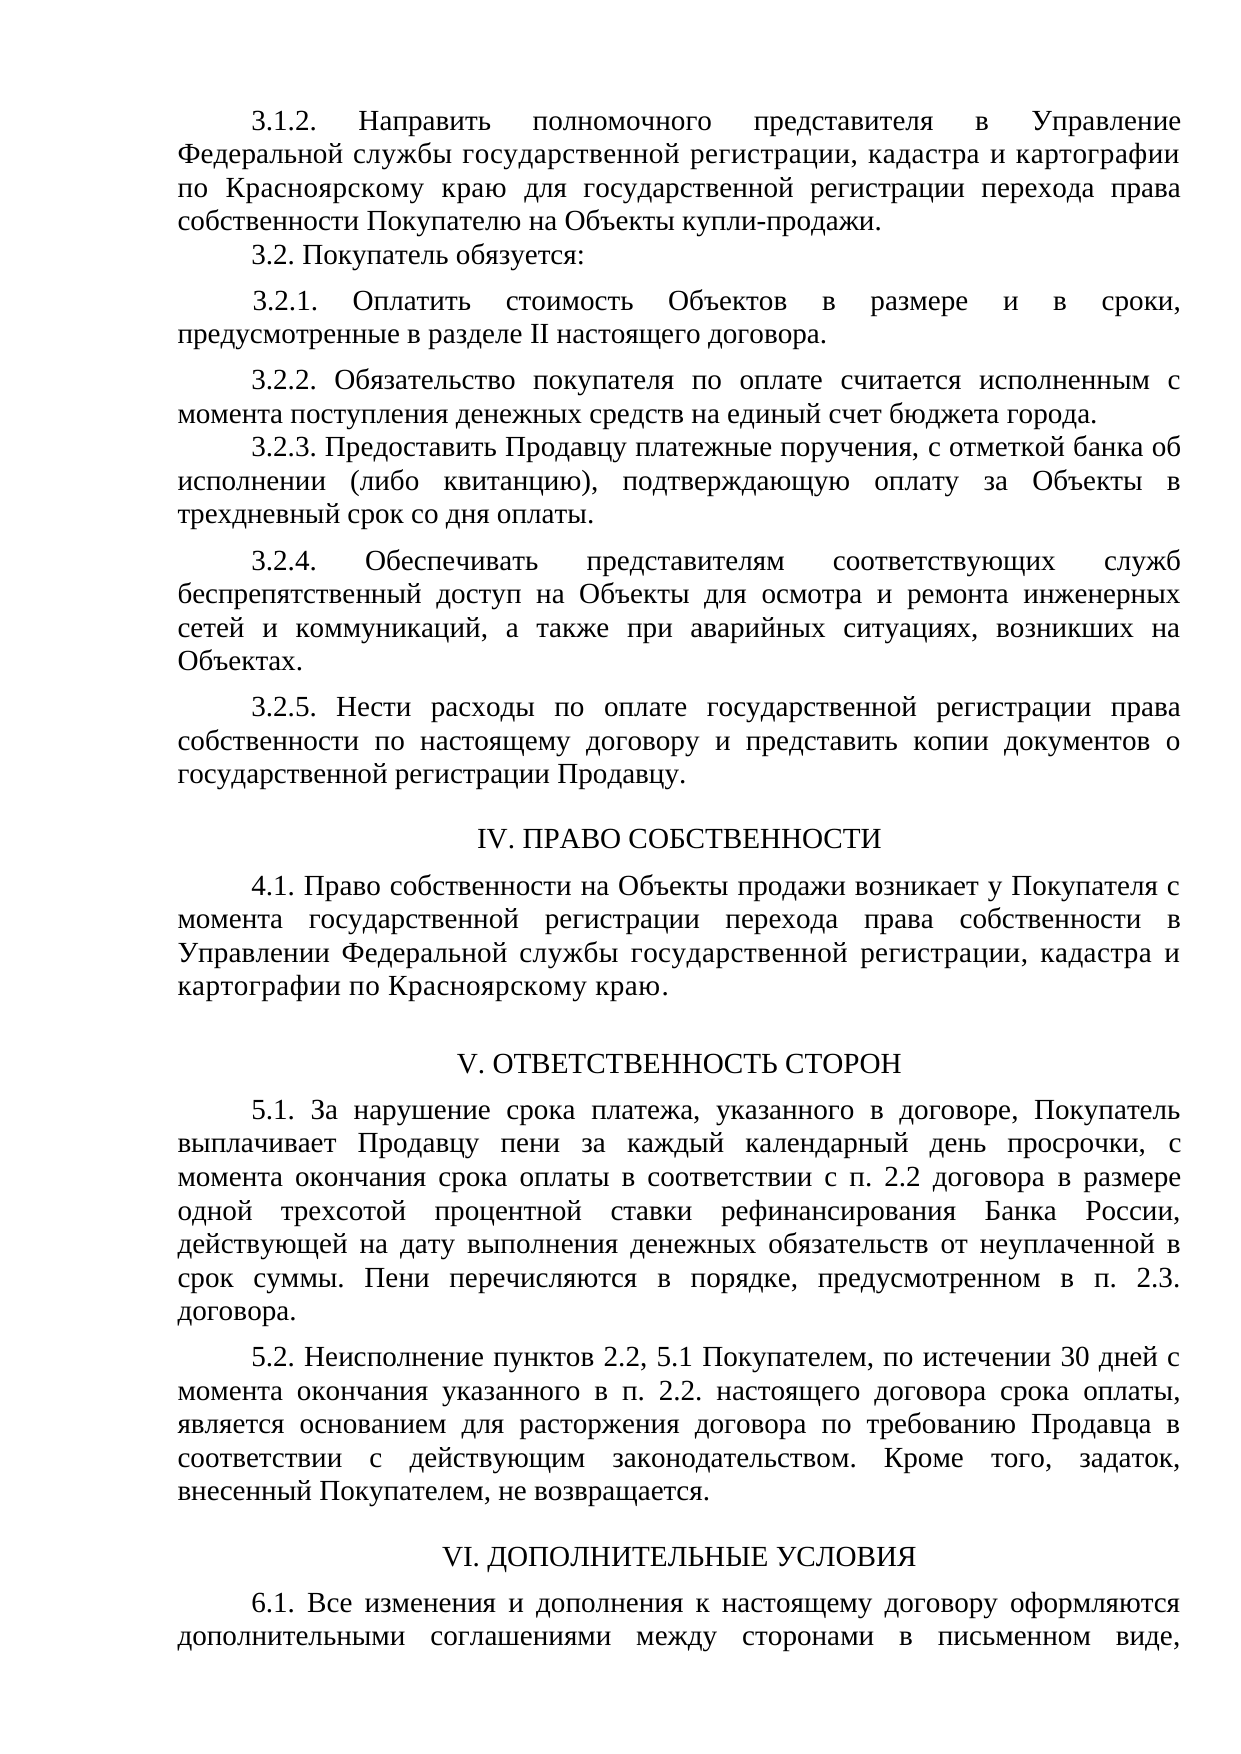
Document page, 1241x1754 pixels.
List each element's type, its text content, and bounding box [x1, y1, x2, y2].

text 5.2. Неисполнение пунктов 2.2, 5.1 Покупателем, по истечении 30 дней с момента окончания указанного в п. 2.2. настоящего договора срока оплаты, является основанием для расторжения договора по требованию Продавца в соответствии с действующим законодательством. Кроме того, задаток, внесенный Покупателем, не возвращается. [177, 1339, 1181, 1507]
text 3.2.5. Нести расходы по оплате государственной регистрации права собственности по настоящему договору и представить копии документов о государственной регистрации Продавцу. [177, 689, 1181, 790]
text 3.2.1. Оплатить стоимость Объектов в размере и в сроки, предусмотренные в разделе II настоящего договора. [177, 283, 1181, 350]
text 3.2. Покупатель обязуется: [177, 237, 1181, 270]
text VI. ДОПОЛНИТЕЛЬНЫЕ УСЛОВИЯ [177, 1539, 1181, 1572]
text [177, 1585, 1181, 1652]
text 3.2.4. Обеспечивать представителям соответствующих служб беспрепятственный доступ на Объекты для осмотра и ремонта инженерных сетей и коммуникаций, а также при аварийных ситуациях, возникших на Объектах. [177, 543, 1181, 677]
text 3.2.2. Обязательство покупателя по оплате считается исполненным с момента поступления денежных средств на единый счет бюджета города. [177, 362, 1181, 429]
text V. ОТВЕТСТВЕННОСТЬ СТОРОН [177, 1046, 1181, 1079]
text 3.1.2. Направить полномочного представителя в Управление Федеральной службы государственной регистрации, кадастра и картографии по Красноярскому краю для государственной регистрации перехода права собственности Покупателю на Объекты купли-продажи. [177, 103, 1181, 237]
text IV. ПРАВО СОБСТВЕННОСТИ [177, 822, 1181, 855]
text 4.1. Право собственности на Объекты продажи возникает у Покупателя с момента государственной регистрации перехода права собственности в Управлении Федеральной службы государственной регистрации, кадастра и картографии по Красноярскому краю. [177, 868, 1181, 1002]
text 3.2.3. Предоставить Продавцу платежные поручения, c отметкой банка об исполнении (либо квитанцию), подтверждающую оплату за Объекты в трехдневный срок со дня оплаты. [177, 429, 1181, 530]
text 5.1. За нарушение срока платежа, указанного в договоре, Покупатель выплачивает Продавцу пени за каждый календарный день просрочки, c момента окончания срока оплаты в соответствии с п. 2.2 договора в размере одной трехсотой процентной ставки рефинансирования Банка России, действующей на дату выполнения денежных обязательств от неуплаченной в срок суммы. Пени перечисляются в порядке, предусмотренном в п. 2.3. договора. [177, 1092, 1181, 1327]
